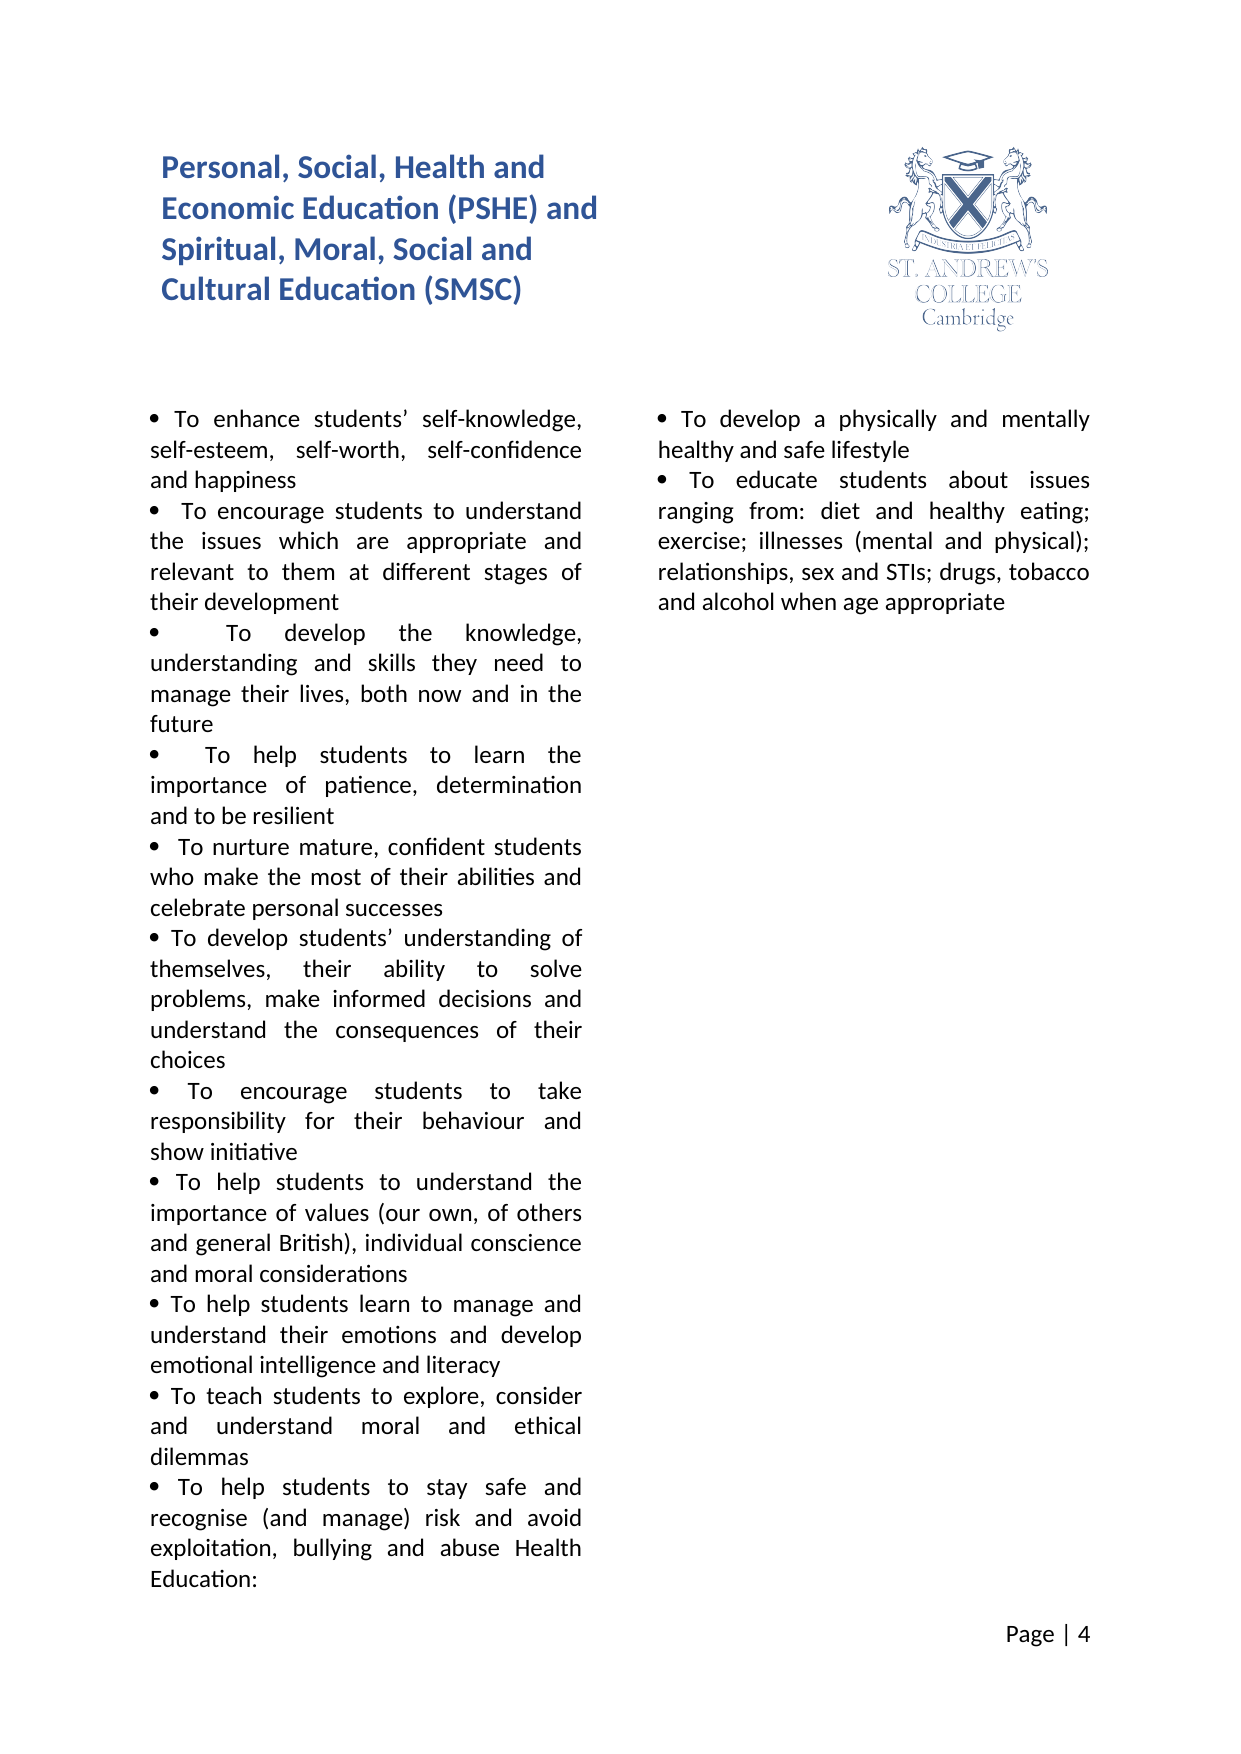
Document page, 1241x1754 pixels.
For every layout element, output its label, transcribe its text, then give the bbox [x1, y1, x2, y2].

text To enhance students’ self-knowledge, self-esteem, self-worth, self-confidence and happiness [150, 403, 583, 495]
text To encourage students to understand the issues which are appropriate and relevant to them at different stages of their development [150, 495, 583, 617]
text To help students to stay safe and recognise (and manage) risk and avoid exploitation, bullying and abuse Health Education: [150, 1472, 583, 1594]
text To help students to understand the importance of values (our own, of others and general British), individual conscience and moral considerations [150, 1166, 583, 1288]
text To nurture mature, confident students who make the most of their abilities and celebrate personal successes [150, 831, 583, 922]
text To teach students to explore, consider and understand moral and ethical dilemmas [150, 1380, 583, 1472]
text To help students learn to manage and understand their emotions and develop emotional intelligence and literacy [150, 1288, 583, 1380]
text To educate students about issues ranging from: diet and healthy eating; exercise; illnesses (mental and physical); relationships, sex and STIs; drugs, tobacco and alcohol when age appropriate [658, 464, 1090, 617]
text To develop the knowledge, understanding and skills they need to manage their lives, both now and in the future [150, 617, 583, 739]
text To encourage students to take responsibility for their behaviour and show initiative [150, 1075, 583, 1166]
text To help students to learn the importance of patience, determination and to be resilient [150, 739, 583, 831]
text To develop students’ understanding of themselves, their ability to solve problems, make informed decisions and understand the consequences of their choices [150, 922, 583, 1075]
text To develop a physically and mentally healthy and safe lifestyle [658, 403, 1090, 464]
picture [858, 146, 1078, 332]
